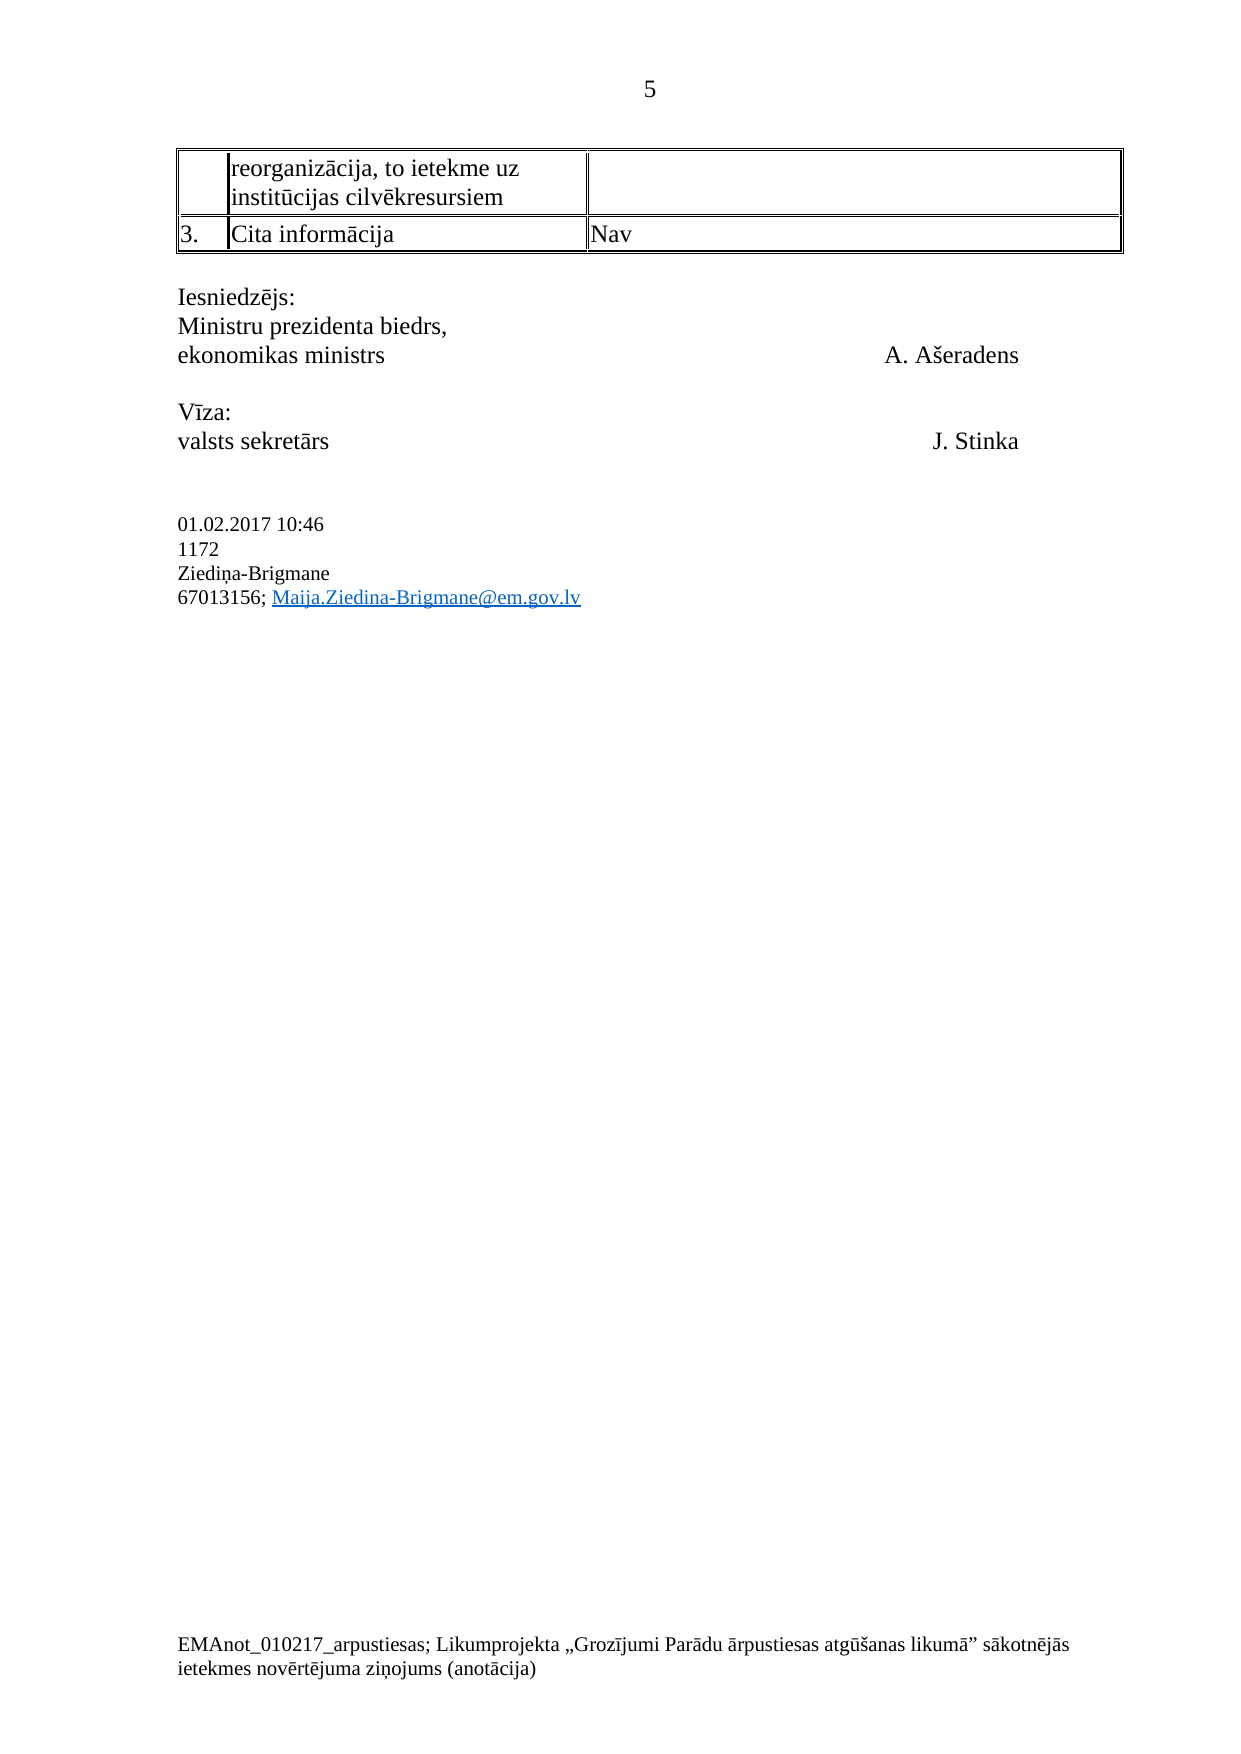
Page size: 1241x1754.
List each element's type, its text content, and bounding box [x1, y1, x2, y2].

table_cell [588, 151, 1120, 213]
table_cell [228, 151, 588, 213]
table_cell 2. [179, 151, 228, 213]
table_cell Cita informācija [228, 217, 588, 250]
text Iesniedzējs: [177, 282, 1122, 311]
table_cell Nav [588, 214, 1121, 250]
text Ministru prezidenta biedrs, [177, 311, 1122, 340]
table_cell 3. [179, 214, 228, 250]
text Vīza: [177, 397, 1122, 426]
text 01.02.2017 10:46 [177, 512, 1122, 536]
text valsts sekretārs J. Stinka [177, 426, 1122, 455]
text 67013156; Maija.Ziedina-Brigmane@em.gov.lv [177, 584, 1122, 609]
text Ziediņa-Brigmane [177, 561, 1122, 584]
text ekonomikas ministrs A. Ašeradens [177, 340, 1122, 369]
text 1172 [177, 536, 1122, 561]
